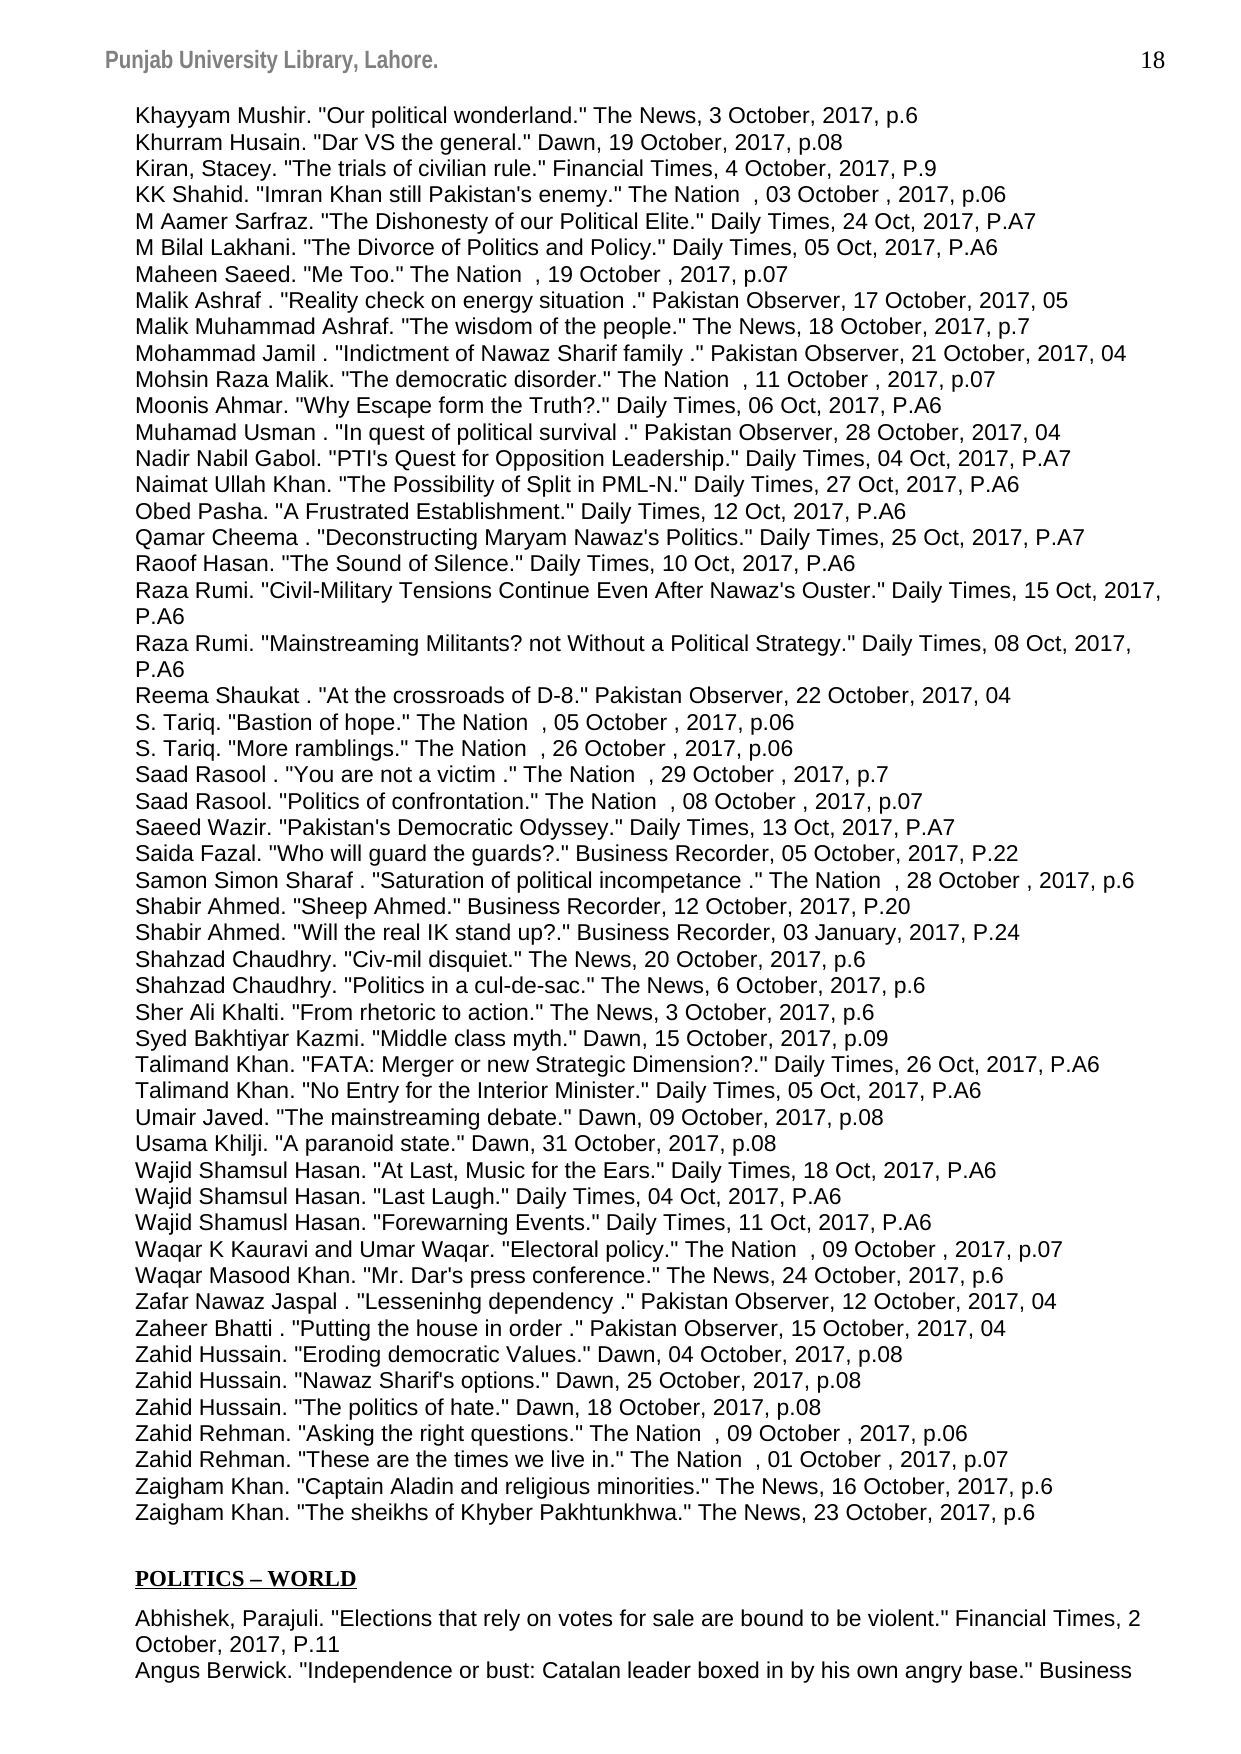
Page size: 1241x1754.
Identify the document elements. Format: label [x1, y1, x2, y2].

table_cell [124, 1565, 1174, 1683]
table_cell [124, 103, 1174, 1565]
